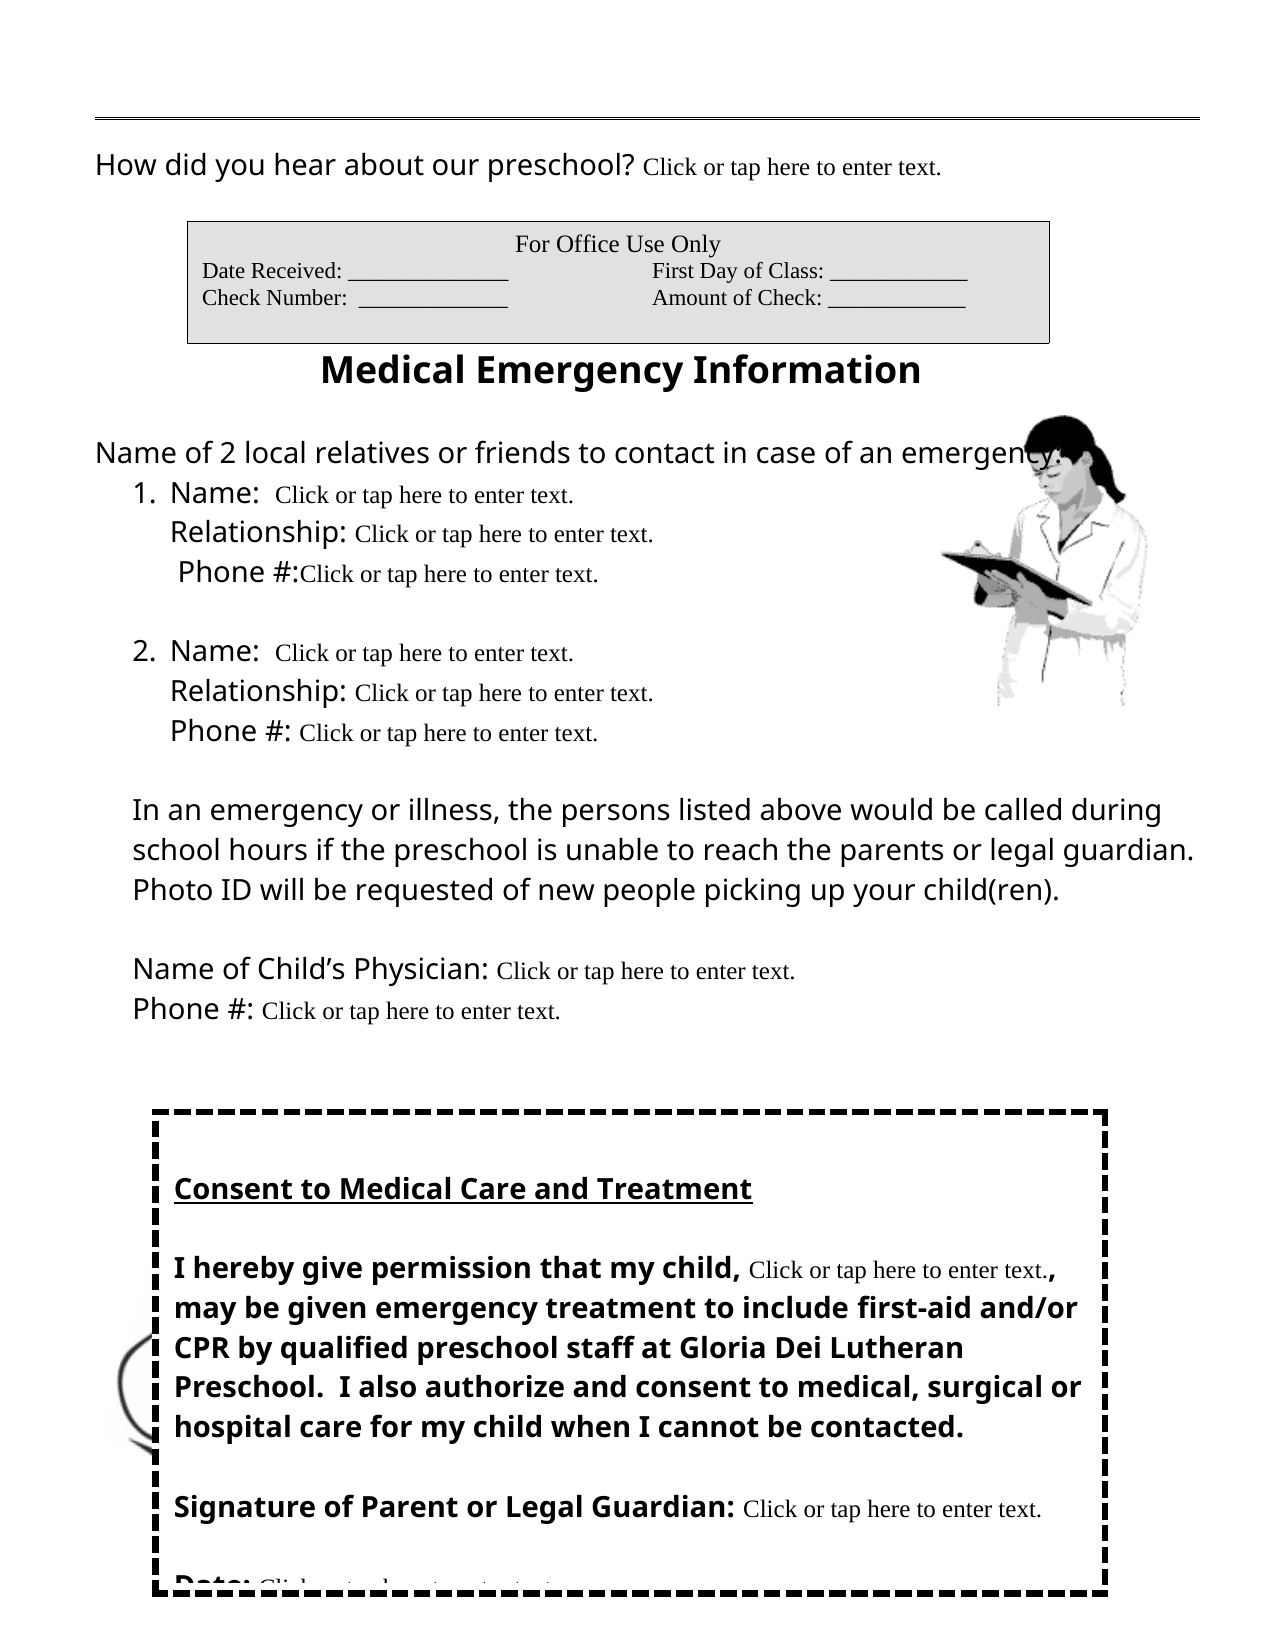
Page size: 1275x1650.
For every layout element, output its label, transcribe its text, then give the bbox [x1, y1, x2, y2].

subtitle Medical Emergency Information [244, 270, 1200, 394]
text Relationship: [132, 670, 1200, 710]
text How did you hear about our preschool? [94, 144, 1200, 184]
text Phone #: [132, 988, 1200, 1028]
text Name of 2 local relatives or friends to contact in case of an emergency: [94, 432, 1200, 472]
text In an emergency or illness, the persons listed above would be called during school hours if the preschool is unable to reach the parents or legal guardian. Photo ID will be requested of new people picking up your child(ren). [132, 789, 1200, 908]
text Name of Child’s Physician: [132, 948, 1200, 988]
text Phone #: [132, 551, 1200, 591]
text Phone #: [132, 710, 1200, 750]
list Name: [132, 631, 1200, 670]
text Relationship: [132, 512, 1200, 551]
picture [99, 1254, 152, 1456]
list Name: [132, 472, 1200, 512]
